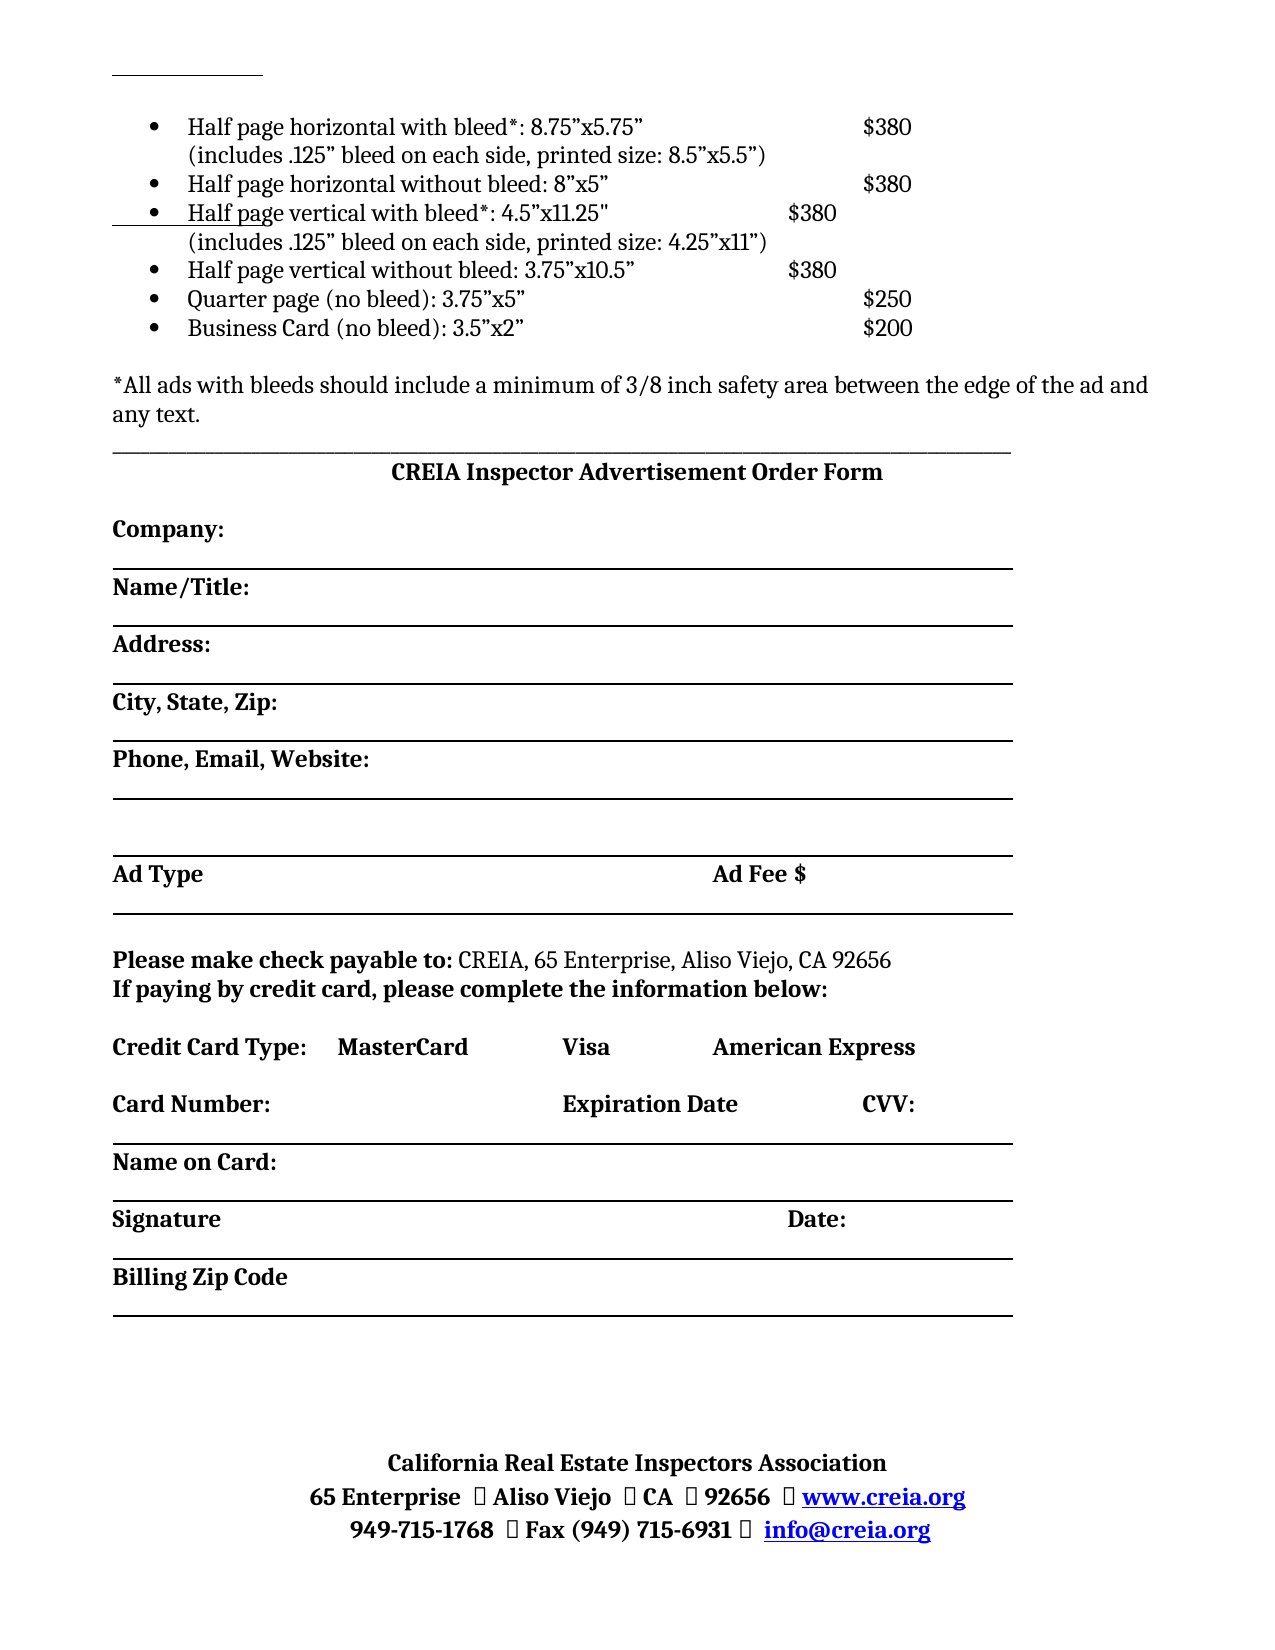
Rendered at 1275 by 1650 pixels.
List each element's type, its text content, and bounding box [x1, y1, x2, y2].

text CREIA Inspector Advertisement Order Form [112, 457, 1162, 486]
text Company: [112, 515, 1162, 544]
list Half page horizontal without bleed: 8”x5” $380 [150, 170, 1162, 199]
text Credit Card Type: MasterCard Visa American Express [112, 1032, 1162, 1061]
text Name on Card: [112, 1147, 1162, 1176]
text Please make check payable to: CREIA, 65 Enterprise, Aliso Viejo, CA 92656 [112, 946, 1162, 975]
text Ad Type Ad Fee $ [112, 860, 1162, 889]
text Phone, Email, Website: [112, 745, 1162, 774]
text (includes .125” bleed on each side, printed size: 8.5”x5.5”) [112, 141, 1162, 170]
list Business Card (no bleed): 3.5”x2” $200 [150, 314, 1162, 342]
text Card Number: Expiration Date CVV: [112, 1090, 1162, 1119]
list Quarter page (no bleed): 3.75”x5” $250 [150, 285, 1162, 314]
text If paying by credit card, please complete the information below: [112, 975, 1162, 1004]
text Signature Date: [112, 1205, 1162, 1234]
text Billing Zip Code [112, 1262, 1162, 1291]
list Half page vertical without bleed: 3.75”x10.5” $380 [150, 256, 1162, 285]
text *All ads with bleeds should include a minimum of 3/8 inch safety area between the edge of the ad and any text. _________________________________________________________________________________________________ [112, 371, 1162, 457]
text (includes .125” bleed on each side, printed size: 4.25”x11”) [112, 227, 1162, 256]
text City, State, Zip: [112, 687, 1162, 716]
list Half page vertical with bleed*: 4.5”x11.25" $380 [150, 199, 1162, 227]
list Half page horizontal with bleed*: 8.75”x5.75” $380 [150, 112, 1162, 141]
text Name/Title: [112, 572, 1162, 601]
text Address: [112, 630, 1162, 659]
